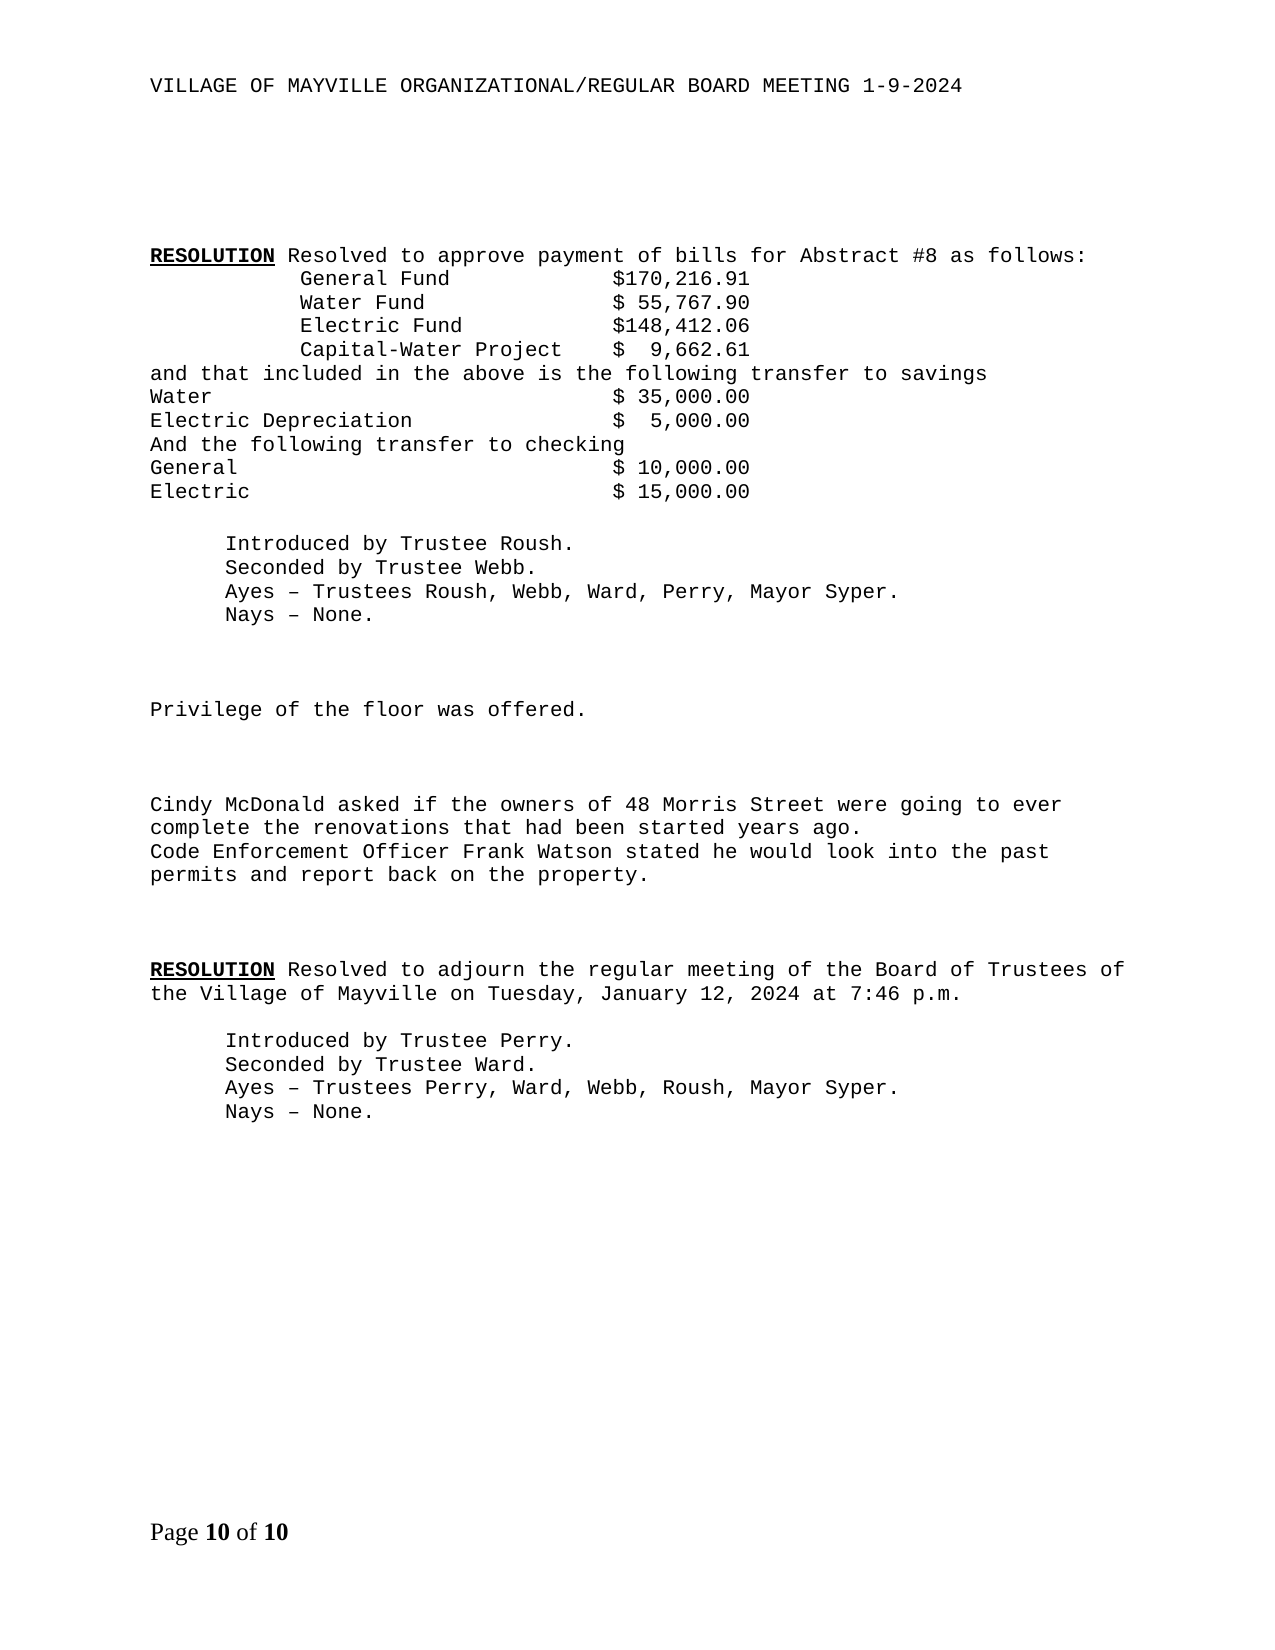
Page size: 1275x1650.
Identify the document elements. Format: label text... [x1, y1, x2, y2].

text Electric Depreciation $ 5,000.00 [150, 410, 1125, 434]
text Privilege of the floor was offered. [150, 699, 1125, 723]
text General $ 10,000.00 [150, 457, 1125, 481]
text And the following transfer to checking [150, 434, 1125, 457]
text Seconded by Trustee Webb. [225, 557, 1125, 581]
text Electric Fund $148,412.06 [150, 316, 1125, 339]
text Introduced by Trustee Perry. [225, 1030, 1125, 1054]
text Capital-Water Project $ 9,662.61 [150, 339, 1125, 363]
text Code Enforcement Officer Frank Watson stated he would look into the past permits and report back on the property. [150, 841, 1125, 888]
text Water Fund $ 55,767.90 [150, 292, 1125, 316]
text RESOLUTION Resolved to approve payment of bills for Abstract #8 as follows: [150, 244, 1125, 268]
text Nays – None. [225, 1101, 1125, 1124]
text Nays – None. [225, 604, 1125, 628]
text Electric $ 15,000.00 [150, 481, 1125, 505]
text RESOLUTION Resolved to adjourn the regular meeting of the Board of Trustees of the Village of Mayville on Tuesday, January 12, 2024 at 7:46 p.m. [150, 959, 1125, 1006]
text Ayes – Trustees Roush, Webb, Ward, Perry, Mayor Syper. [225, 581, 1125, 604]
text General Fund $170,216.91 [150, 268, 1125, 292]
text Water $ 35,000.00 [150, 386, 1125, 410]
text Cindy McDonald asked if the owners of 48 Morris Street were going to ever complete the renovations that had been started years ago. [150, 793, 1125, 841]
text Introduced by Trustee Roush. [150, 533, 1125, 557]
text and that included in the above is the following transfer to savings [150, 363, 1125, 386]
text Seconded by Trustee Ward. [225, 1054, 1125, 1077]
text Ayes – Trustees Perry, Ward, Webb, Roush, Mayor Syper. [225, 1077, 1125, 1101]
